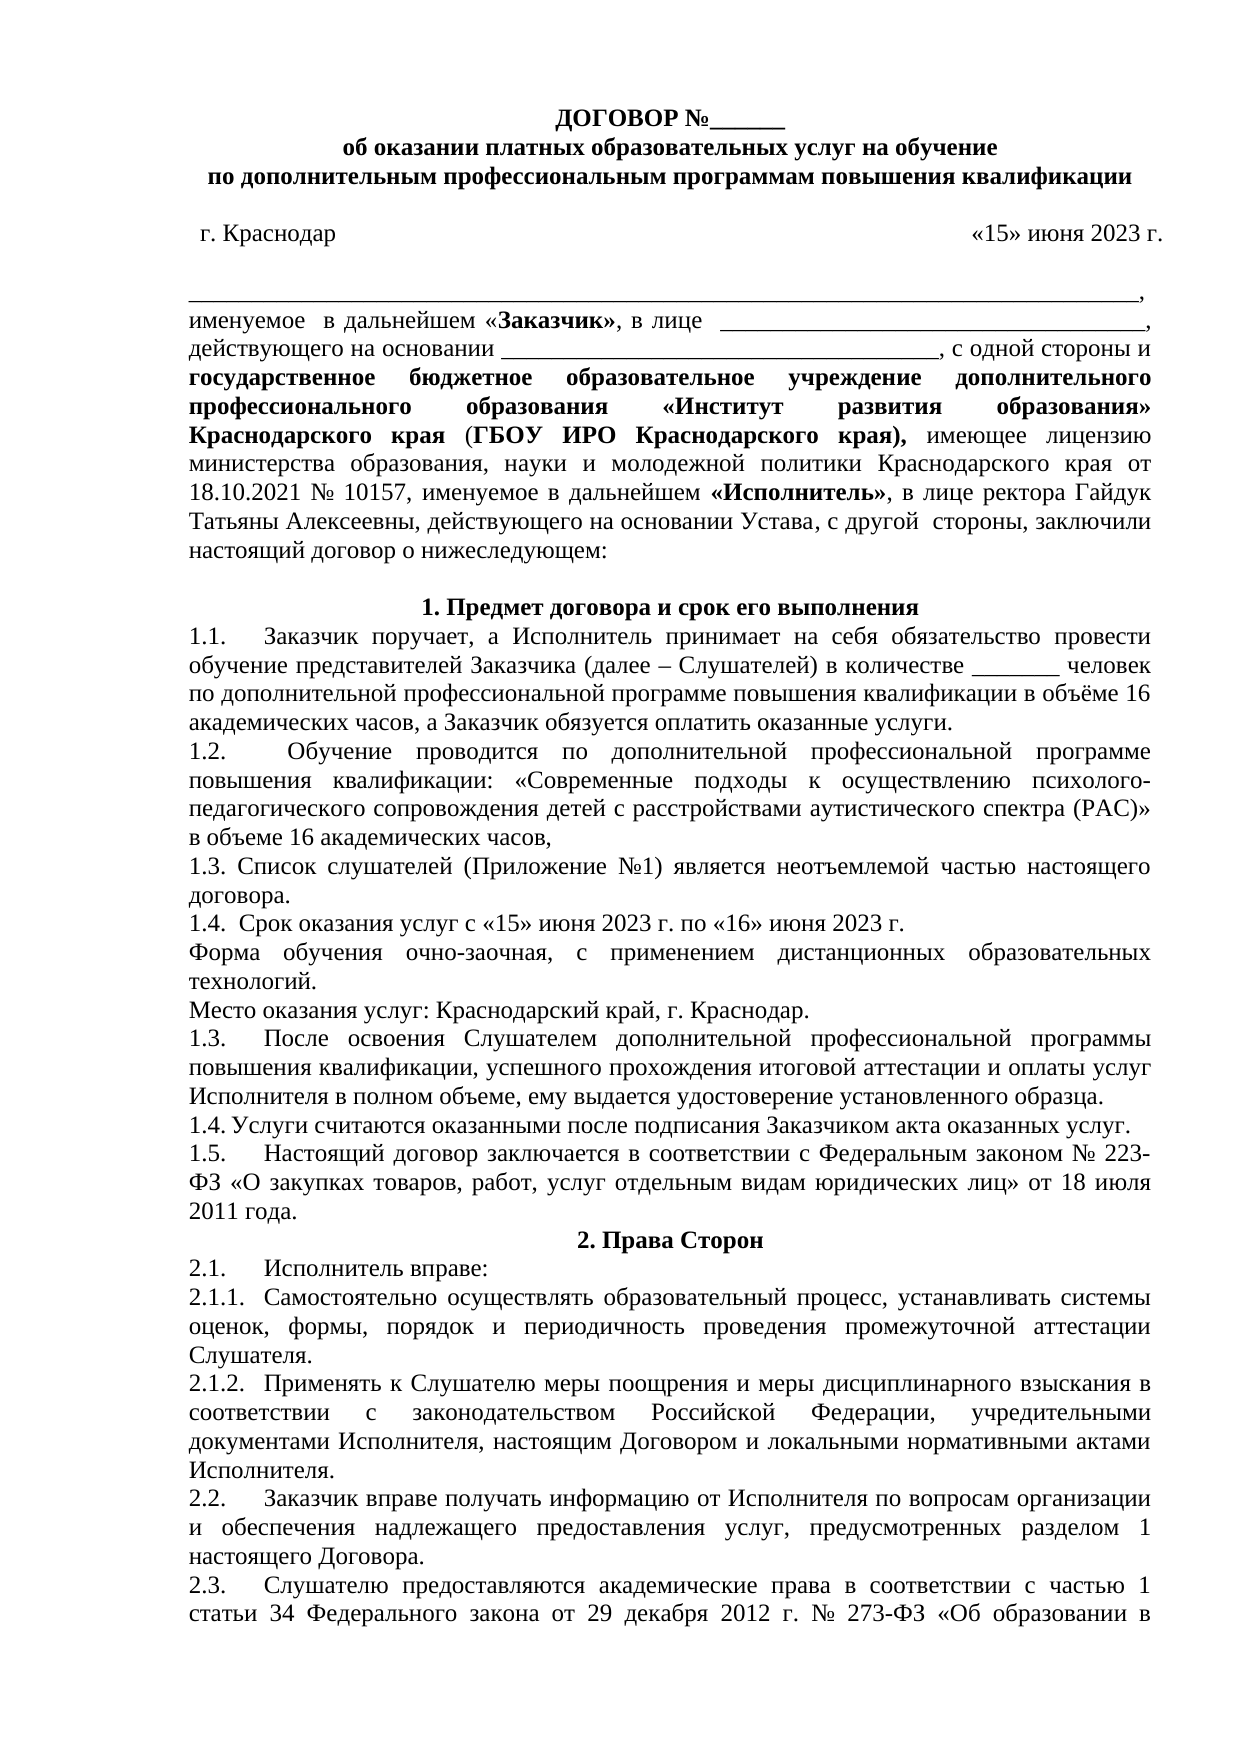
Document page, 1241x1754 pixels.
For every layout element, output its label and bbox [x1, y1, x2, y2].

table_header [177, 104, 1163, 1627]
